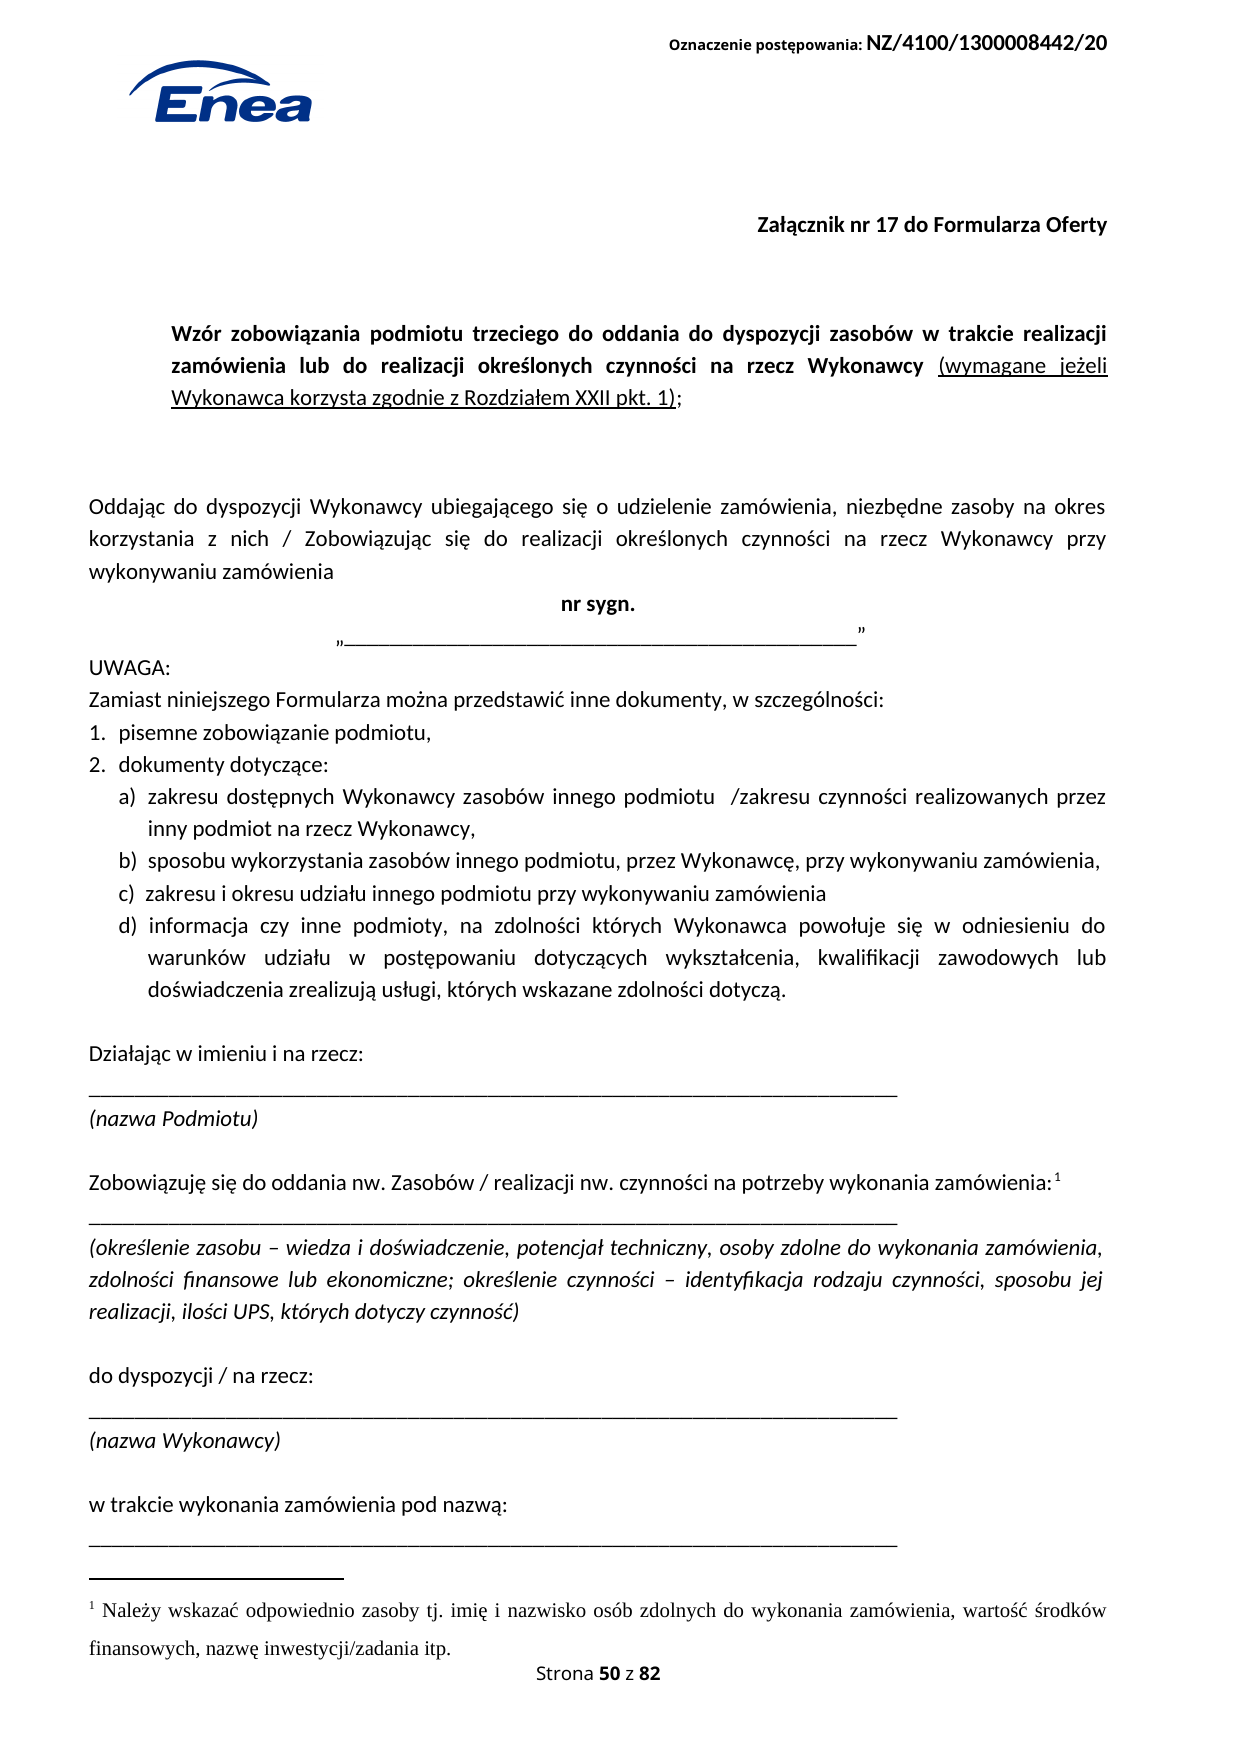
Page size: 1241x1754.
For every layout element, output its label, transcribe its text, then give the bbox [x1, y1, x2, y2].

text _______________________________________________________________________ [89, 1394, 1107, 1422]
text 2. dokumenty dotyczące: [89, 750, 1107, 778]
text _______________________________________________________________________ [89, 1072, 1107, 1100]
text a) zakresu dostępnych Wykonawcy zasobów innego podmiotu /zakresu czynności realizowanych przez inny podmiot na rzecz Wykonawcy, [118, 782, 1107, 842]
picture [117, 50, 324, 124]
text Oddając do dyspozycji Wykonawcy ubiegającego się o udzielenie zamówienia, niezbędne zasoby na okres korzystania z nich / Zobowiązując się do realizacji określonych czynności na rzecz Wykonawcy przy wykonywaniu zamówienia [89, 492, 1107, 585]
text UWAGA: [89, 653, 1107, 681]
text 1. pisemne zobowiązanie podmiotu, [89, 718, 1107, 746]
text Załącznik nr 17 do Formularza Oferty [89, 210, 1107, 238]
text „_____________________________________________” [89, 621, 1107, 649]
text Zamiast niniejszego Formularza można przedstawić inne dokumenty, w szczególności: [89, 686, 1107, 713]
text Zobowiązuję się do oddania nw. Zasobów / realizacji nw. czynności na potrzeby wykonania zamówienia: [89, 1168, 1107, 1196]
text b) sposobu wykorzystania zasobów innego podmiotu, przez Wykonawcę, przy wykonywaniu zamówienia, [118, 846, 1107, 874]
text c) zakresu i okresu udziału innego podmiotu przy wykonywaniu zamówienia [118, 879, 1107, 907]
text d) informacja czy inne podmioty, na zdolności których Wykonawca powołuje się w odniesieniu do warunków udziału w postępowaniu dotyczących wykształcenia, kwalifikacji zawodowych lub doświadczenia zrealizują usługi, których wskazane zdolności dotyczą. [118, 911, 1107, 1003]
text do dyspozycji / na rzecz: [89, 1361, 1107, 1389]
text nr sygn. [89, 589, 1107, 617]
text _______________________________________________________________________ [89, 1522, 1107, 1550]
text Działając w imieniu i na rzecz: [89, 1039, 1107, 1068]
text (określenie zasobu – wiedza i doświadczenie, potencjał techniczny, osoby zdolne do wykonania zamówienia, zdolności finansowe lub ekonomiczne; określenie czynności – identyfikacja rodzaju czynności, sposobu jej realizacji, ilości UPS, których dotyczy czynność) [89, 1233, 1107, 1325]
list Wzór zobowiązania podmiotu trzeciego do oddania do dyspozycji zasobów w trakcie realizacji zamówienia lub do realizacji określonych czynności na rzecz Wykonawcy (wymagane jeżeli Wykonawca korzysta zgodnie z Rozdziałem XXII pkt. 1); [171, 319, 1107, 411]
text _______________________________________________________________________ [89, 1201, 1107, 1228]
text (nazwa Podmiotu) [89, 1104, 1107, 1132]
text (nazwa Wykonawcy) [89, 1426, 1107, 1454]
text w trakcie wykonania zamówienia pod nazwą: [89, 1490, 1107, 1518]
